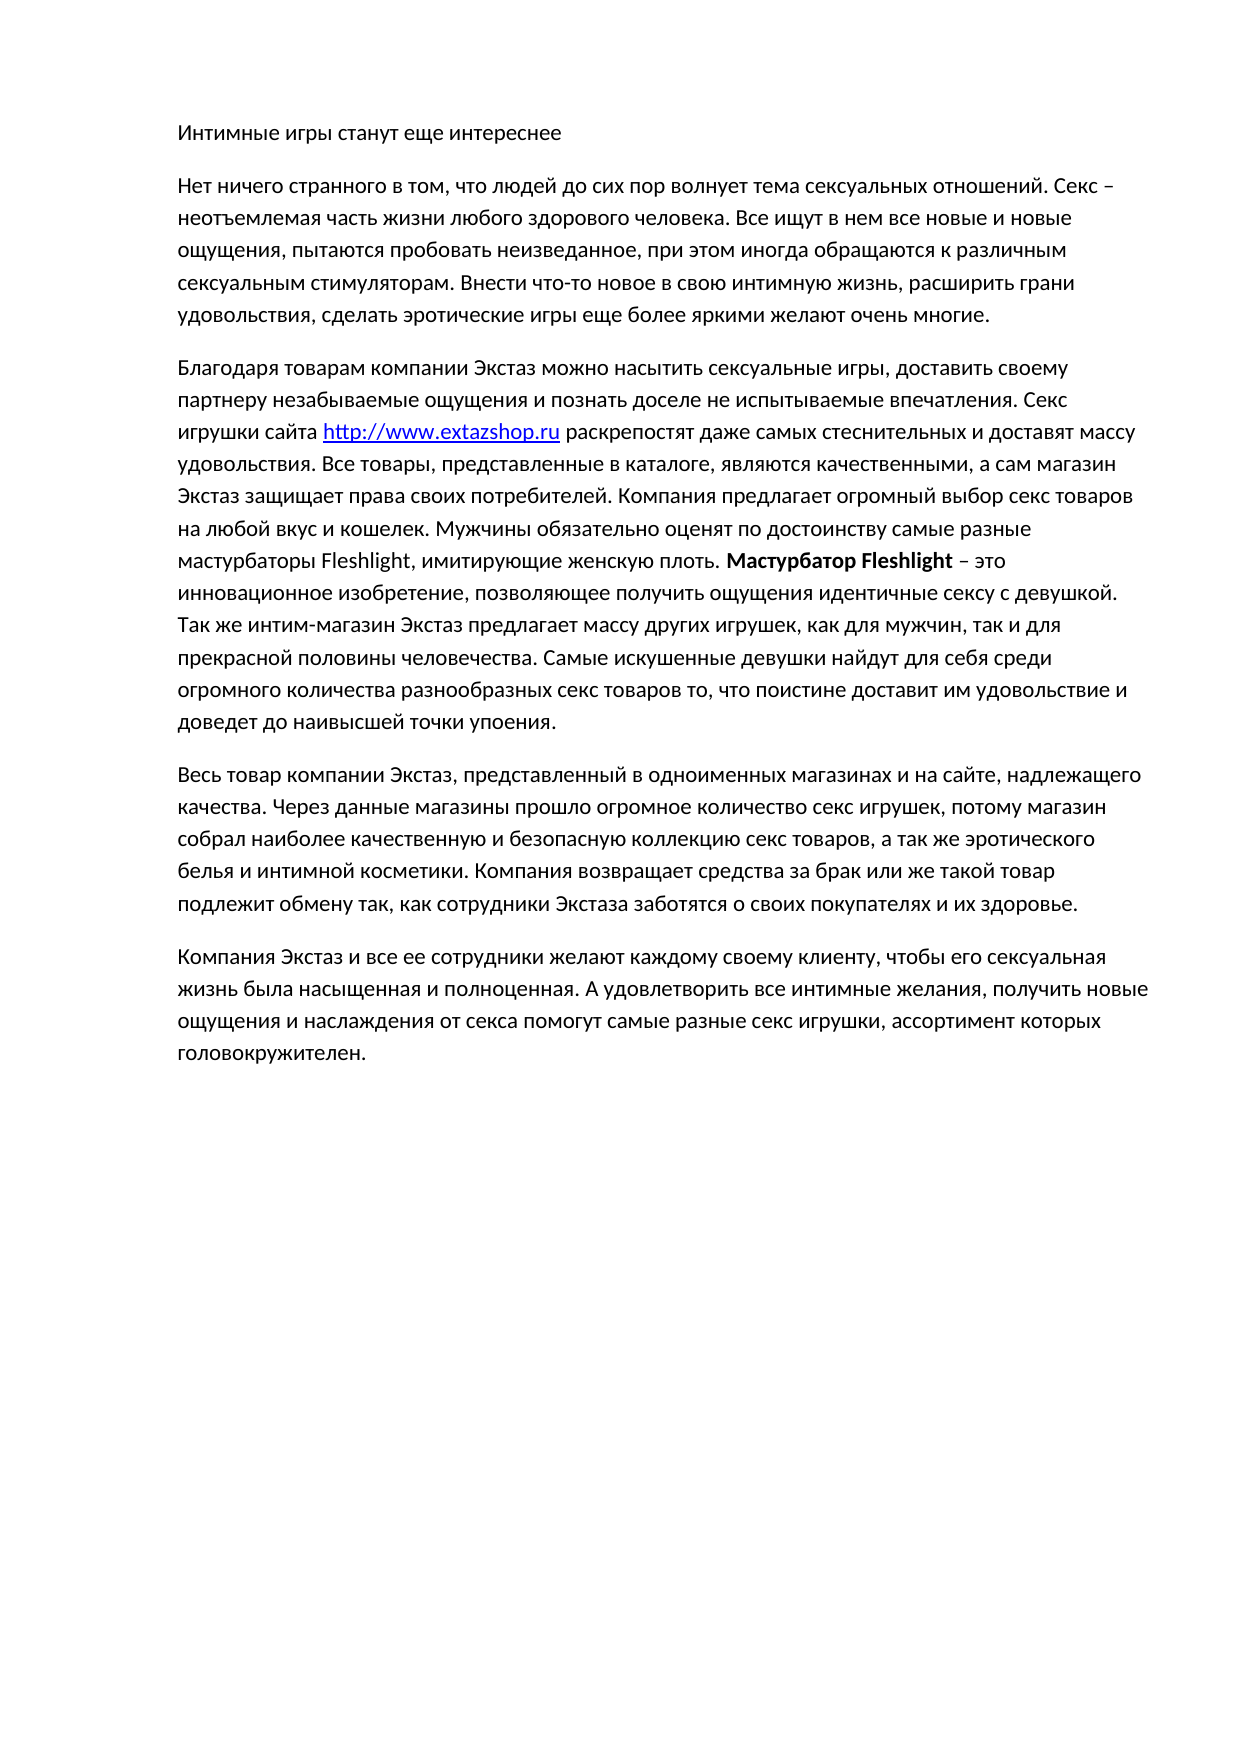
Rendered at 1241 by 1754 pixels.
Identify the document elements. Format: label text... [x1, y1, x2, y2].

text Нет ничего странного в том, что людей до сих пор волнует тема сексуальных отношений. Секс – неотъемлемая часть жизни любого здорового человека. Все ищут в нем все новые и новые ощущения, пытаются пробовать неизведанное, при этом иногда обращаются к различным сексуальным стимуляторам. Внести что-то новое в свою интимную жизнь, расширить грани удовольствия, сделать эротические игры еще более яркими желают очень многие. [177, 171, 1152, 328]
text Компания Экстаз и все ее сотрудники желают каждому своему клиенту, чтобы его сексуальная жизнь была насыщенная и полноценная. А удовлетворить все интимные желания, получить новые ощущения и наслаждения от секса помогут самые разные секс игрушки, ассортимент которых головокружителен. [177, 942, 1152, 1066]
text Благодаря товарам компании Экстаз можно насытить сексуальные игры, доставить своему партнеру незабываемые ощущения и познать доселе не испытываемые впечатления. Секс игрушки сайта http://www.extazshop.ru раскрепостят даже самых стеснительных и доставят массу удовольствия. Все товары, представленные в каталоге, являются качественными, а сам магазин Экстаз защищает права своих потребителей. Компания предлагает огромный выбор секс товаров на любой вкус и кошелек. Мужчины обязательно оценят по достоинству самые разные мастурбаторы Fleshlight, имитирующие женскую плоть. Мастурбатор Fleshlight – это инновационное изобретение, позволяющее получить ощущения идентичные сексу с девушкой. Так же интим-магазин Экстаз предлагает массу других игрушек, как для мужчин, так и для прекрасной половины человечества. Самые искушенные девушки найдут для себя среди огромного количества разнообразных секс товаров то, что поистине доставит им удовольствие и доведет до наивысшей точки упоения. [177, 353, 1152, 735]
text Весь товар компании Экстаз, представленный в одноименных магазинах и на сайте, надлежащего качества. Через данные магазины прошло огромное количество секс игрушек, потому магазин собрал наиболее качественную и безопасную коллекцию секс товаров, а так же эротического белья и интимной косметики. Компания возвращает средства за брак или же такой товар подлежит обмену так, как сотрудники Экстаза заботятся о своих покупателях и их здоровье. [177, 760, 1152, 917]
text Интимные игры станут еще интереснее [177, 118, 1152, 146]
